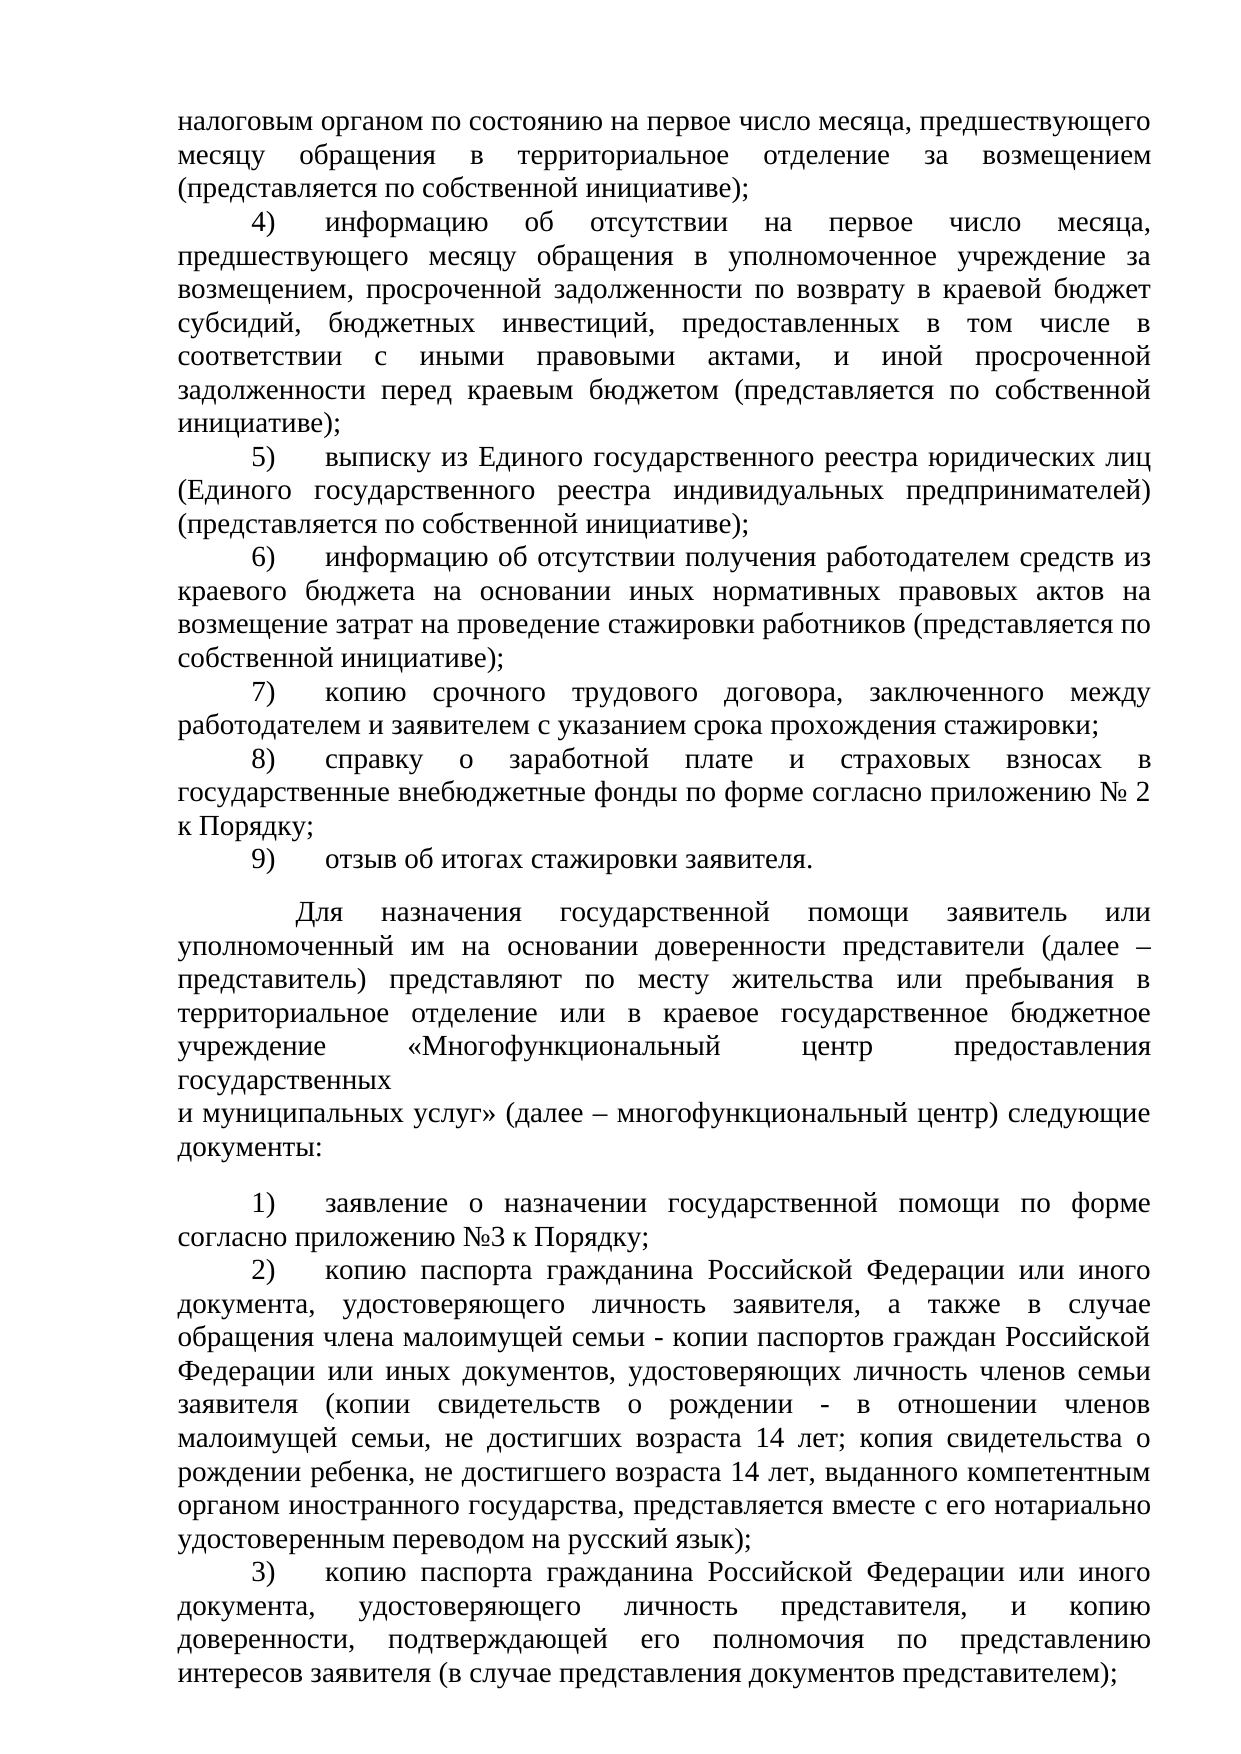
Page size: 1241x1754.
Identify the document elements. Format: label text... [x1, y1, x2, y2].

list заявление о назначении государственной помощи по форме согласно приложению №3 к Порядку; [177, 1185, 1152, 1252]
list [177, 103, 1152, 204]
list информацию об отсутствии получения работодателем средств из краевого бюджета на основании иных нормативных правовых актов на возмещение затрат на проведение стажировки работников (представляется по собственной инициативе); [177, 539, 1152, 674]
list справку о заработной плате и страховых взносах в государственные внебюджетные фонды по форме согласно приложению № 2 к Порядку; [177, 741, 1152, 841]
list копию срочного трудового договора, заключенного между работодателем и заявителем с указанием срока прохождения стажировки; [177, 674, 1152, 741]
list копию паспорта гражданина Российской Федерации или иного документа, удостоверяющего личность заявителя, а также в случае обращения члена малоимущей семьи - копии паспортов граждан Российской Федерации или иных документов, удостоверяющих личность членов семьи заявителя (копии свидетельств о рождении - в отношении членов малоимущей семьи, не достигших возраста 14 лет; копия свидетельства о рождении ребенка, не достигшего возраста 14 лет, выданного компетентным органом иностранного государства, представляется вместе с его нотариально удостоверенным переводом на русский язык); [177, 1252, 1152, 1554]
list копию паспорта гражданина Российской Федерации или иного документа, удостоверяющего личность представителя, и копию доверенности, подтверждающей его полномочия по представлению интересов заявителя (в случае представления документов представителем); [177, 1554, 1152, 1688]
list выписку из Единого государственного реестра юридических лиц (Единого государственного реестра индивидуальных предпринимателей) (представляется по собственной инициативе); [177, 439, 1152, 539]
list отзыв об итогах стажировки заявителя. [177, 841, 1152, 875]
list информацию об отсутствии на первое число месяца, предшествующего месяцу обращения в уполномоченное учреждение за возмещением, просроченной задолженности по возврату в краевой бюджет субсидий, бюджетных инвестиций, предоставленных в том числе в соответствии с иными правовыми актами, и иной просроченной задолженности перед краевым бюджетом (представляется по собственной инициативе); [177, 204, 1152, 439]
text Для назначения государственной помощи заявитель или уполномоченный им на основании доверенности представители (далее – представитель) представляют по месту жительства или пребывания в территориальное отделение или в краевое государственное бюджетное учреждение «Многофункциональный центр предоставления государственных и муниципальных услуг» (далее – многофункциональный центр) следующие документы: [177, 894, 1152, 1162]
